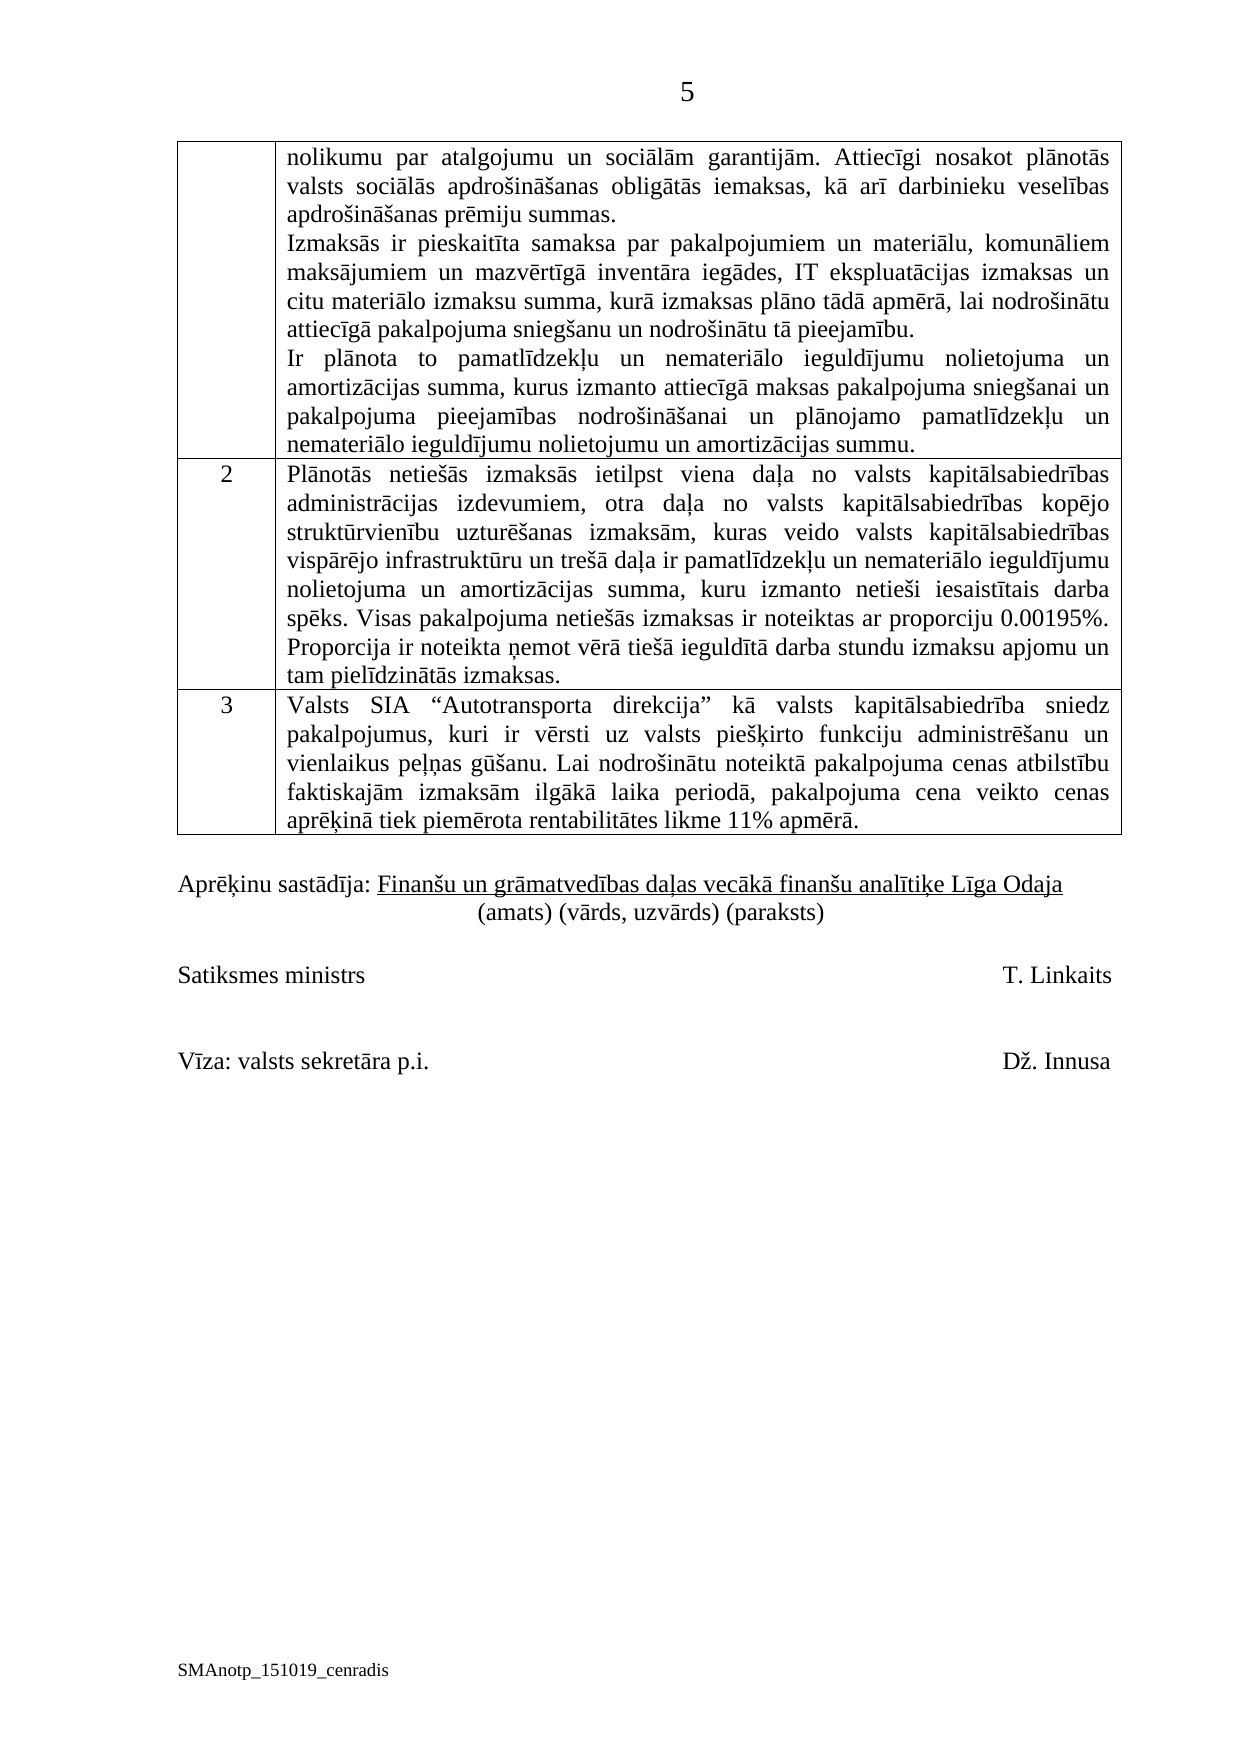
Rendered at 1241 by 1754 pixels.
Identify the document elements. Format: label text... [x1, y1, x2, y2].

table_cell 3 [178, 690, 275, 834]
table_cell Plānotās netiešās izmaksās ietilpst viena daļa no valsts kapitālsabiedrības administrācijas izdevumiem, otra daļa no valsts kapitālsabiedrības kopējo struktūrvienību uzturēšanas izmaksām, kuras veido valsts kapitālsabiedrības vispārējo infrastruktūru un trešā daļa ir pamatlīdzekļu un nemateriālo ieguldījumu nolietojuma un amortizācijas summa, kuru izmanto netieši iesaistītais darba spēks. Visas pakalpojuma netiešās izmaksas ir noteiktas ar proporciju 0.00195%. Proporcija ir noteikta ņemot vērā tiešā ieguldītā darba stundu izmaksu apjomu un tam pielīdzinātās izmaksas. [276, 459, 1121, 689]
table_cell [276, 142, 1121, 458]
table_cell Valsts SIA “Autotransporta direkcija” kā valsts kapitālsabiedrība sniedz pakalpojumus, kuri ir vērsti uz valsts piešķirto funkciju administrēšanu un vienlaikus peļņas gūšanu. Lai nodrošinātu noteiktā pakalpojuma cenas atbilstību faktiskajām izmaksām ilgākā laika periodā, pakalpojuma cena veikto cenas aprēķinā tiek piemērota rentabilitātes likme 11% apmērā. [276, 690, 1121, 834]
text Aprēķinu sastādīja: Finanšu un grāmatvedības daļas vecākā finanšu analītiķe Līga Odaja [177, 869, 1122, 897]
table_cell 2 [178, 459, 275, 689]
subtitle Vīza: valsts sekretāra p.i. Dž. Innusa [177, 1046, 1122, 1075]
subtitle Satiksmes ministrs T. Linkaits [177, 960, 1122, 988]
table_cell 1 [178, 142, 275, 458]
text (amats) (vārds, uzvārds) (paraksts) [402, 897, 1122, 926]
